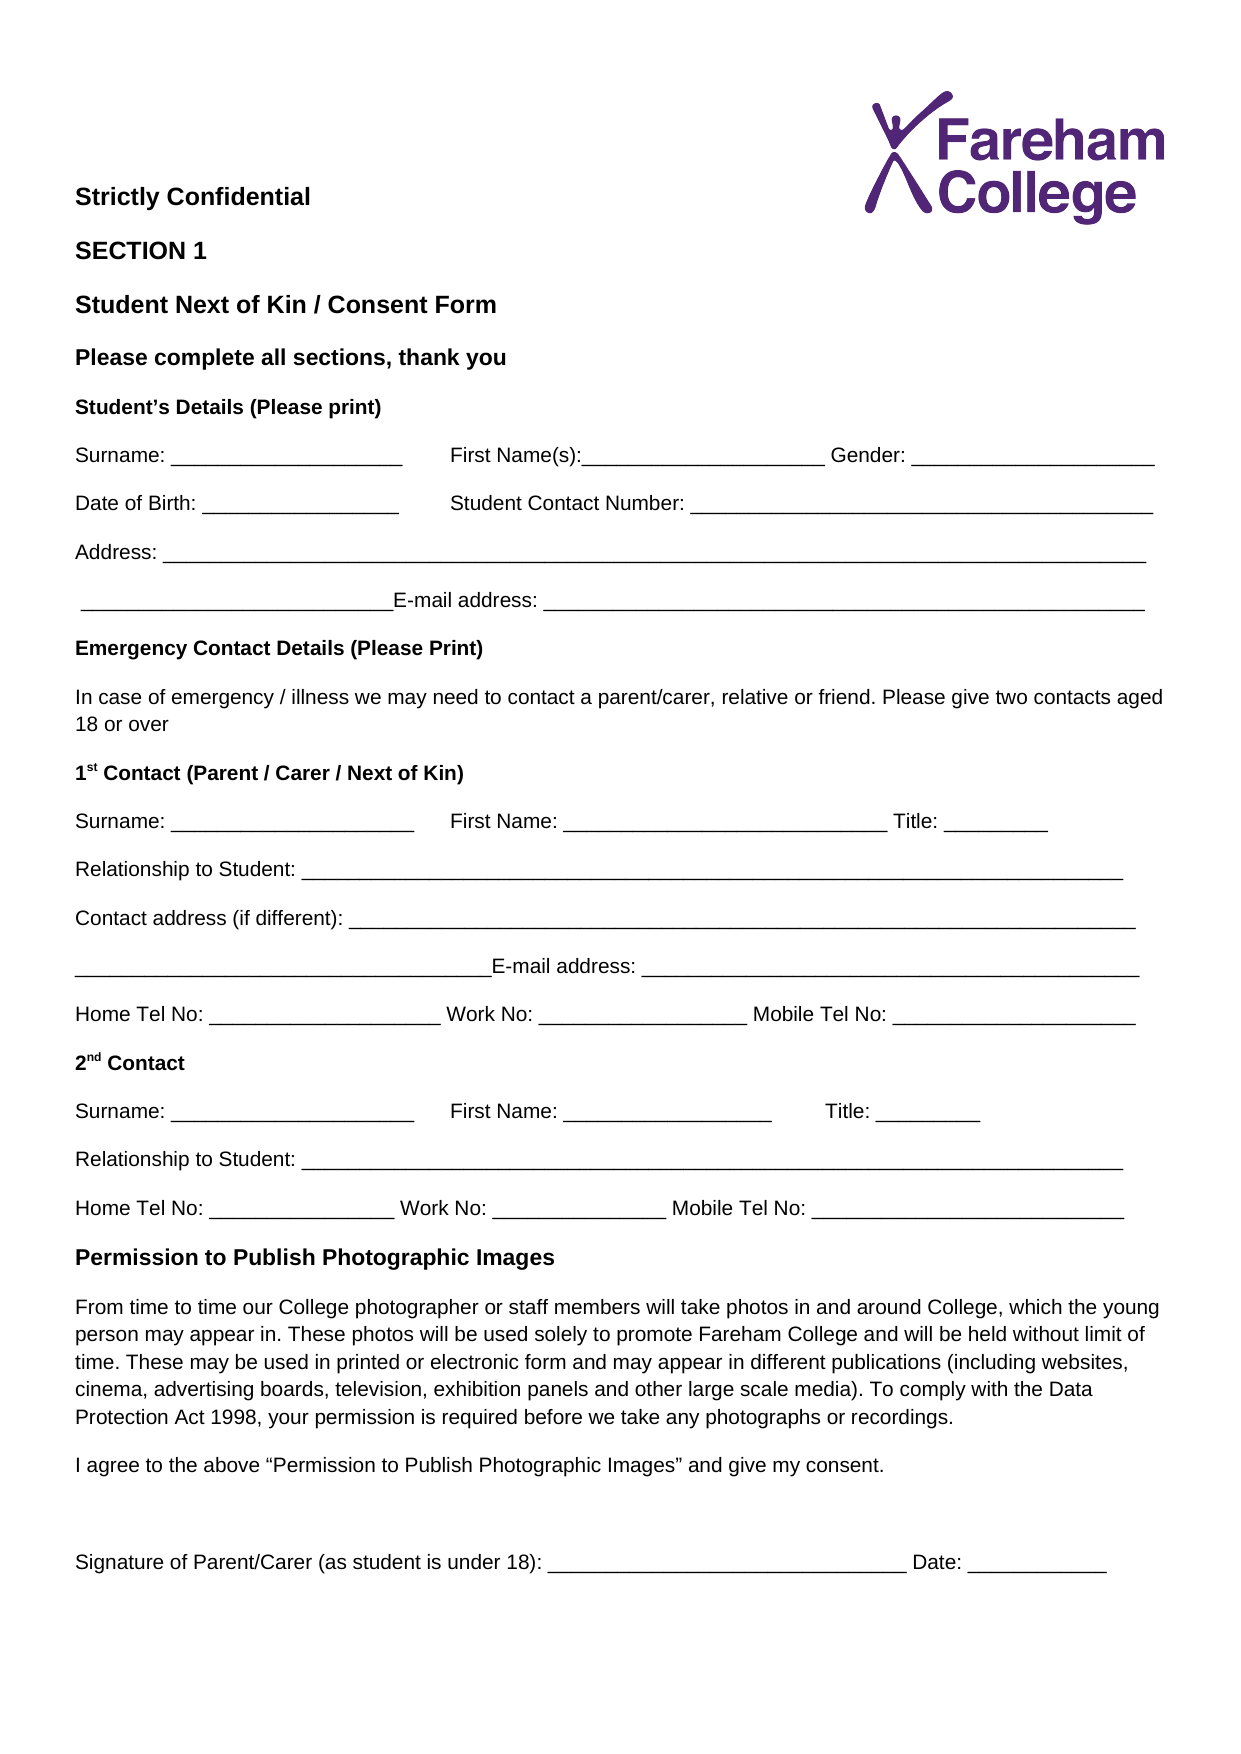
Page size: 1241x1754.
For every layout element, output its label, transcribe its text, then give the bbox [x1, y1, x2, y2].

text In case of emergency / illness we may need to contact a parent/carer, relative or friend. Please give two contacts aged 18 or over [75, 684, 1165, 736]
text Surname: ____________________ First Name(s):_____________________ Gender: _____________________ [75, 443, 1165, 467]
picture [823, 81, 1206, 267]
text Please complete all sections, thank you [75, 343, 1165, 370]
text 1st Contact (Parent / Carer / Next of Kin) [75, 760, 1165, 784]
text Strictly Confidential [75, 182, 823, 211]
text Student’s Details (Please print) [75, 394, 1165, 418]
text ___________________________E-mail address: ____________________________________________________ [75, 588, 1165, 612]
text Home Tel No: ____________________ Work No: __________________ Mobile Tel No: _____________________ [75, 1002, 1165, 1026]
text 2nd Contact [75, 1050, 1165, 1074]
text Student Next of Kin / Consent Form [75, 289, 1165, 318]
text Permission to Publish Photographic Images [75, 1244, 1165, 1270]
text Surname: _____________________ First Name: ____________________________ Title: _________ [75, 809, 1165, 833]
text Signature of Parent/Carer (as student is under 18): _______________________________ Date: ____________ [75, 1550, 1165, 1574]
text I agree to the above “Permission to Publish Photographic Images” and give my consent. [75, 1453, 1165, 1477]
text Relationship to Student: _______________________________________________________________________ [75, 857, 1165, 881]
text ____________________________________E-mail address: ___________________________________________ [75, 954, 1165, 978]
text Address: _____________________________________________________________________________________ [75, 539, 1165, 563]
text From time to time our College photographer or staff members will take photos in and around College, which the young person may appear in. These photos will be used solely to promote Fareham College and will be held without limit of time. These may be used in printed or electronic form and may appear in different publications (including websites, cinema, advertising boards, television, exhibition panels and other large scale media). To comply with the Data Protection Act 1998, your permission is required before we take any photographs or recordings. [75, 1295, 1165, 1429]
text Surname: _____________________ First Name: __________________ Title: _________ [75, 1099, 1165, 1123]
text Contact address (if different): ____________________________________________________________________ [75, 905, 1165, 929]
text Home Tel No: ________________ Work No: _______________ Mobile Tel No: ___________________________ [75, 1195, 1165, 1219]
text SECTION 1 [75, 236, 823, 264]
text Date of Birth: _________________ Student Contact Number: ________________________________________ [75, 491, 1165, 515]
text Emergency Contact Details (Please Print) [75, 636, 1165, 660]
text Relationship to Student: _______________________________________________________________________ [75, 1147, 1165, 1171]
